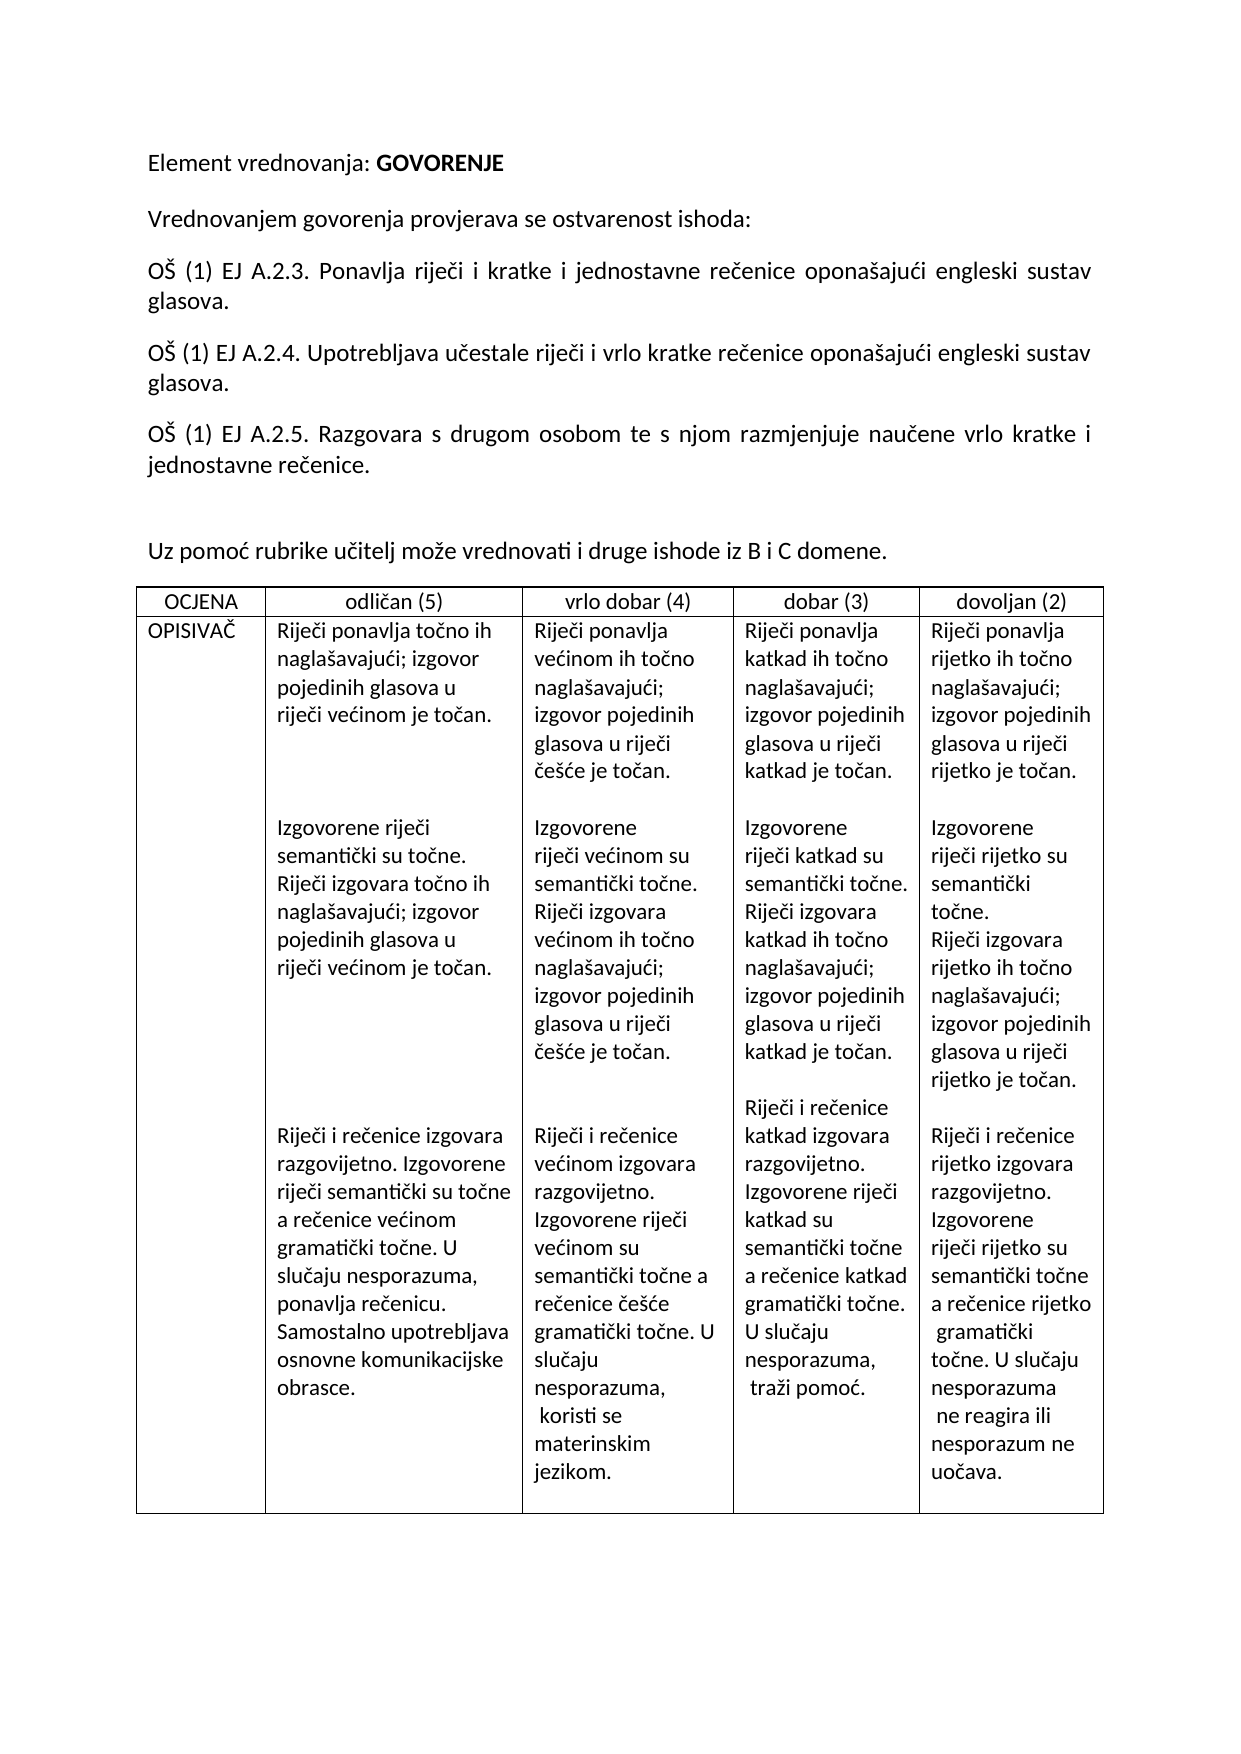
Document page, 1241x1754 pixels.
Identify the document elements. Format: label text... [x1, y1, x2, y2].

table_cell Riječi ponavlja katkad ih točno naglašavajući; izgovor pojedinih glasova u riječi katkad je točan. Izgovorene riječi katkad su semantički točne. Riječi izgovara katkad ih točno naglašavajući; izgovor pojedinih glasova u riječi katkad je točan. Riječi i rečenice katkad izgovara razgovijetno. Izgovorene riječi katkad su semantički točne a rečenice katkad gramatički točne. U slučaju nesporazuma, traži pomoć. [734, 617, 919, 1513]
text Uz pomoć rubrike učitelj može vrednovati i druge ishode iz B i C domene. [148, 535, 1093, 566]
table_header vrlo dobar (4) [523, 588, 733, 616]
table_cell Riječi ponavlja točno ih naglašavajući; izgovor pojedinih glasova u riječi većinom je točan. Izgovorene riječi semantički su točne. Riječi izgovara točno ih naglašavajući; izgovor pojedinih glasova u riječi većinom je točan. Riječi i rečenice izgovara razgovijetno. Izgovorene riječi semantički su točne a rečenice većinom gramatički točne. U slučaju nesporazuma, ponavlja rečenicu. Samostalno upotrebljava osnovne komunikacijske obrasce. [266, 617, 522, 1513]
table_header dovoljan (2) [920, 588, 1103, 616]
text OŠ (1) EJ A.2.4. Upotrebljava učestale riječi i vrlo kratke rečenice oponašajući engleski sustav glasova. [148, 337, 1093, 398]
table_cell Riječi ponavlja rijetko ih točno naglašavajući; izgovor pojedinih glasova u riječi rijetko je točan. Izgovorene riječi rijetko su semantički točne. Riječi izgovara rijetko ih točno naglašavajući; izgovor pojedinih glasova u riječi rijetko je točan. Riječi i rečenice rijetko izgovara razgovijetno. Izgovorene riječi rijetko su semantički točne a rečenice rijetko gramatički točne. U slučaju nesporazuma ne reagira ili nesporazum ne uočava. [920, 617, 1103, 1513]
table_cell OPISIVAČ [137, 617, 265, 1513]
table_cell Riječi ponavlja većinom ih točno naglašavajući; izgovor pojedinih glasova u riječi češće je točan. Izgovorene riječi većinom su semantički točne. Riječi izgovara većinom ih točno naglašavajući; izgovor pojedinih glasova u riječi češće je točan. Riječi i rečenice većinom izgovara razgovijetno. Izgovorene riječi većinom su semantički točne a rečenice češće gramatički točne. U slučaju nesporazuma, koristi se materinskim jezikom. [523, 617, 733, 1513]
text Element vrednovanja: GOVORENJE [148, 148, 1093, 178]
table_header dobar (3) [734, 588, 919, 616]
text OŠ (1) EJ A.2.3. Ponavlja riječi i kratke i jednostavne rečenice oponašajući engleski sustav glasova. [148, 255, 1093, 316]
table_header OCJENA [137, 588, 265, 616]
table_header odličan (5) [266, 588, 522, 616]
text Vrednovanjem govorenja provjerava se ostvarenost ishoda: [148, 203, 1093, 234]
text OŠ (1) EJ A.2.5. Razgovara s drugom osobom te s njom razmjenjuje naučene vrlo kratke i jednostavne rečenice. [148, 418, 1093, 479]
